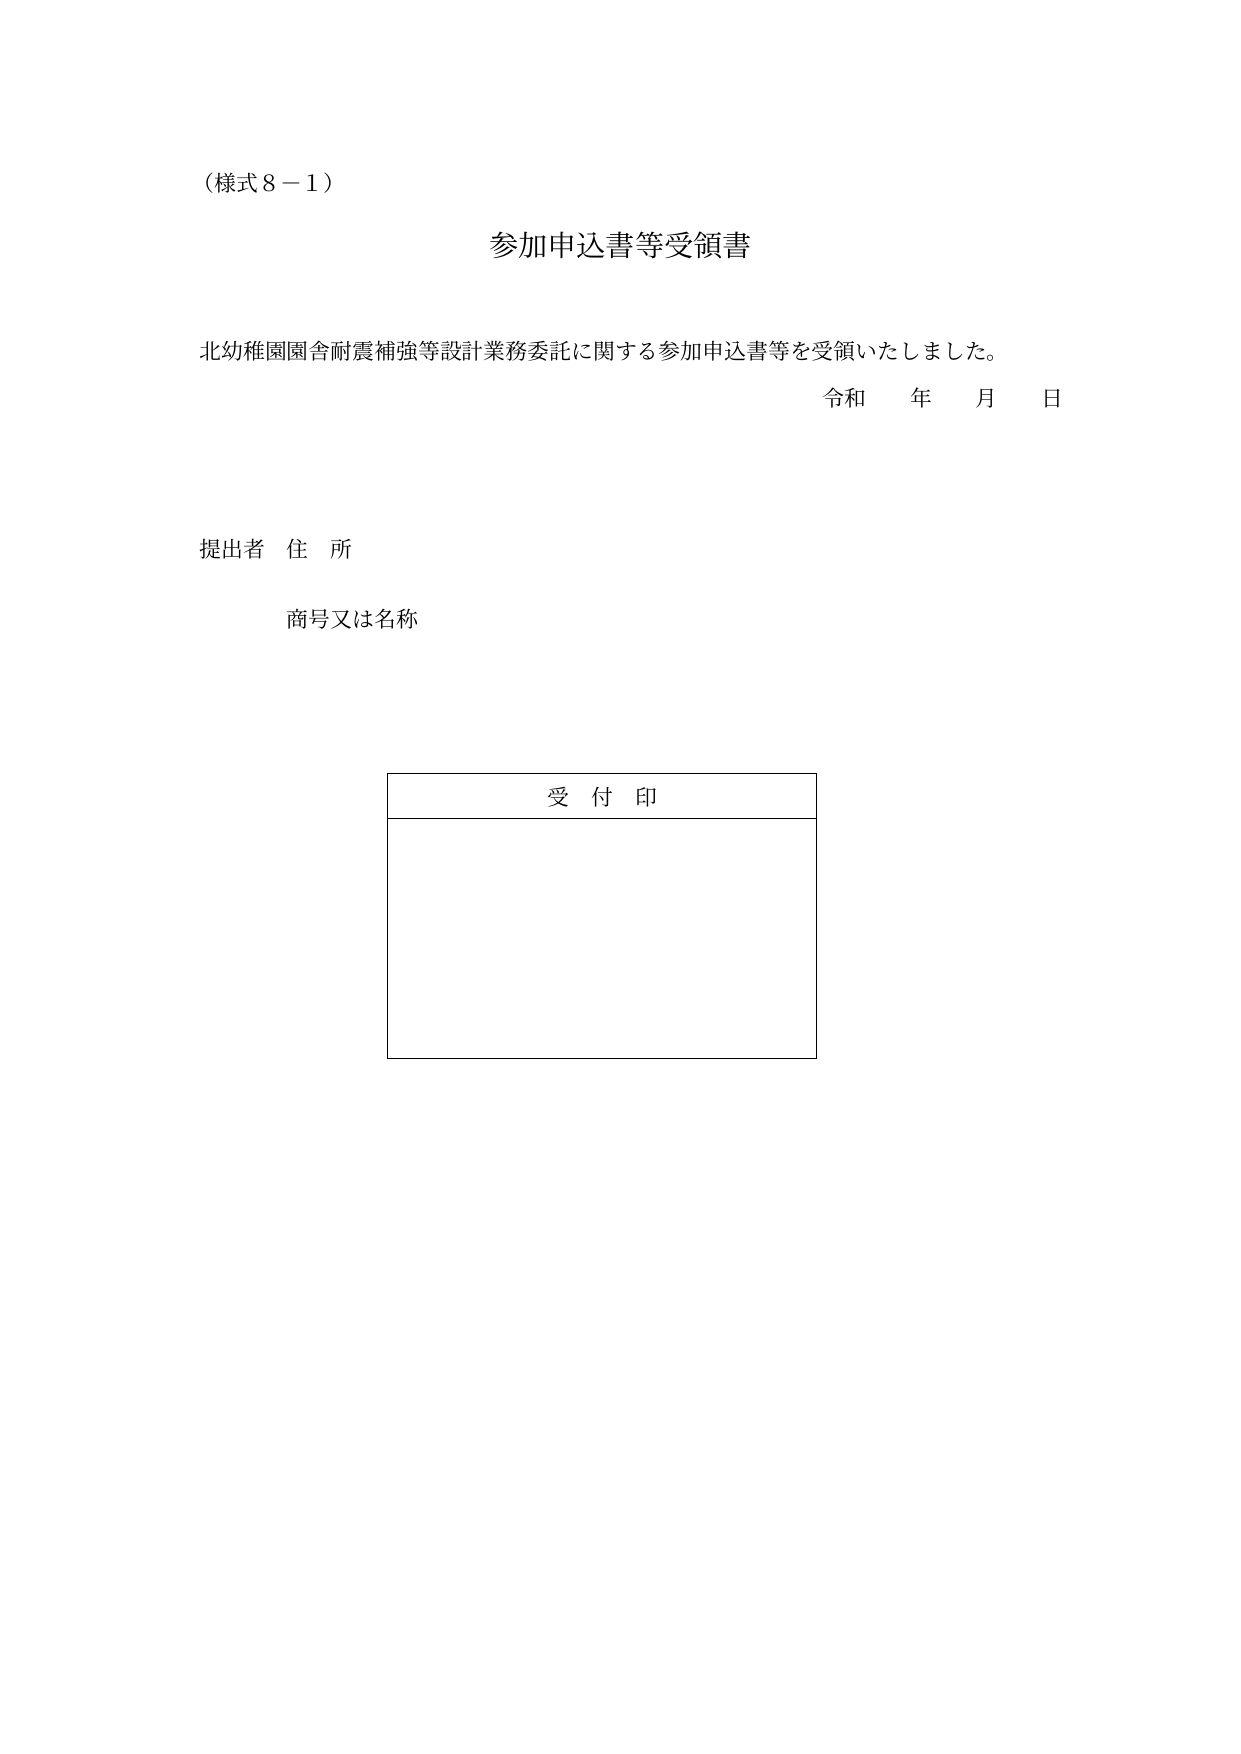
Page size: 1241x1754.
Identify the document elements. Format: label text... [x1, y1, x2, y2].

text 提出者 住 所 [177, 532, 1063, 563]
text 商号又は名称 [177, 603, 1063, 634]
text 北幼稚園園舎耐震補強等設計業務委託に関する参加申込書等を受領いたしました。 [177, 334, 1063, 366]
text 令和 年 月 日 [177, 381, 1063, 413]
table_header 受 付 印 [388, 774, 816, 817]
table_cell [388, 819, 816, 1058]
text 参加申込書等受領書 [177, 223, 1063, 265]
